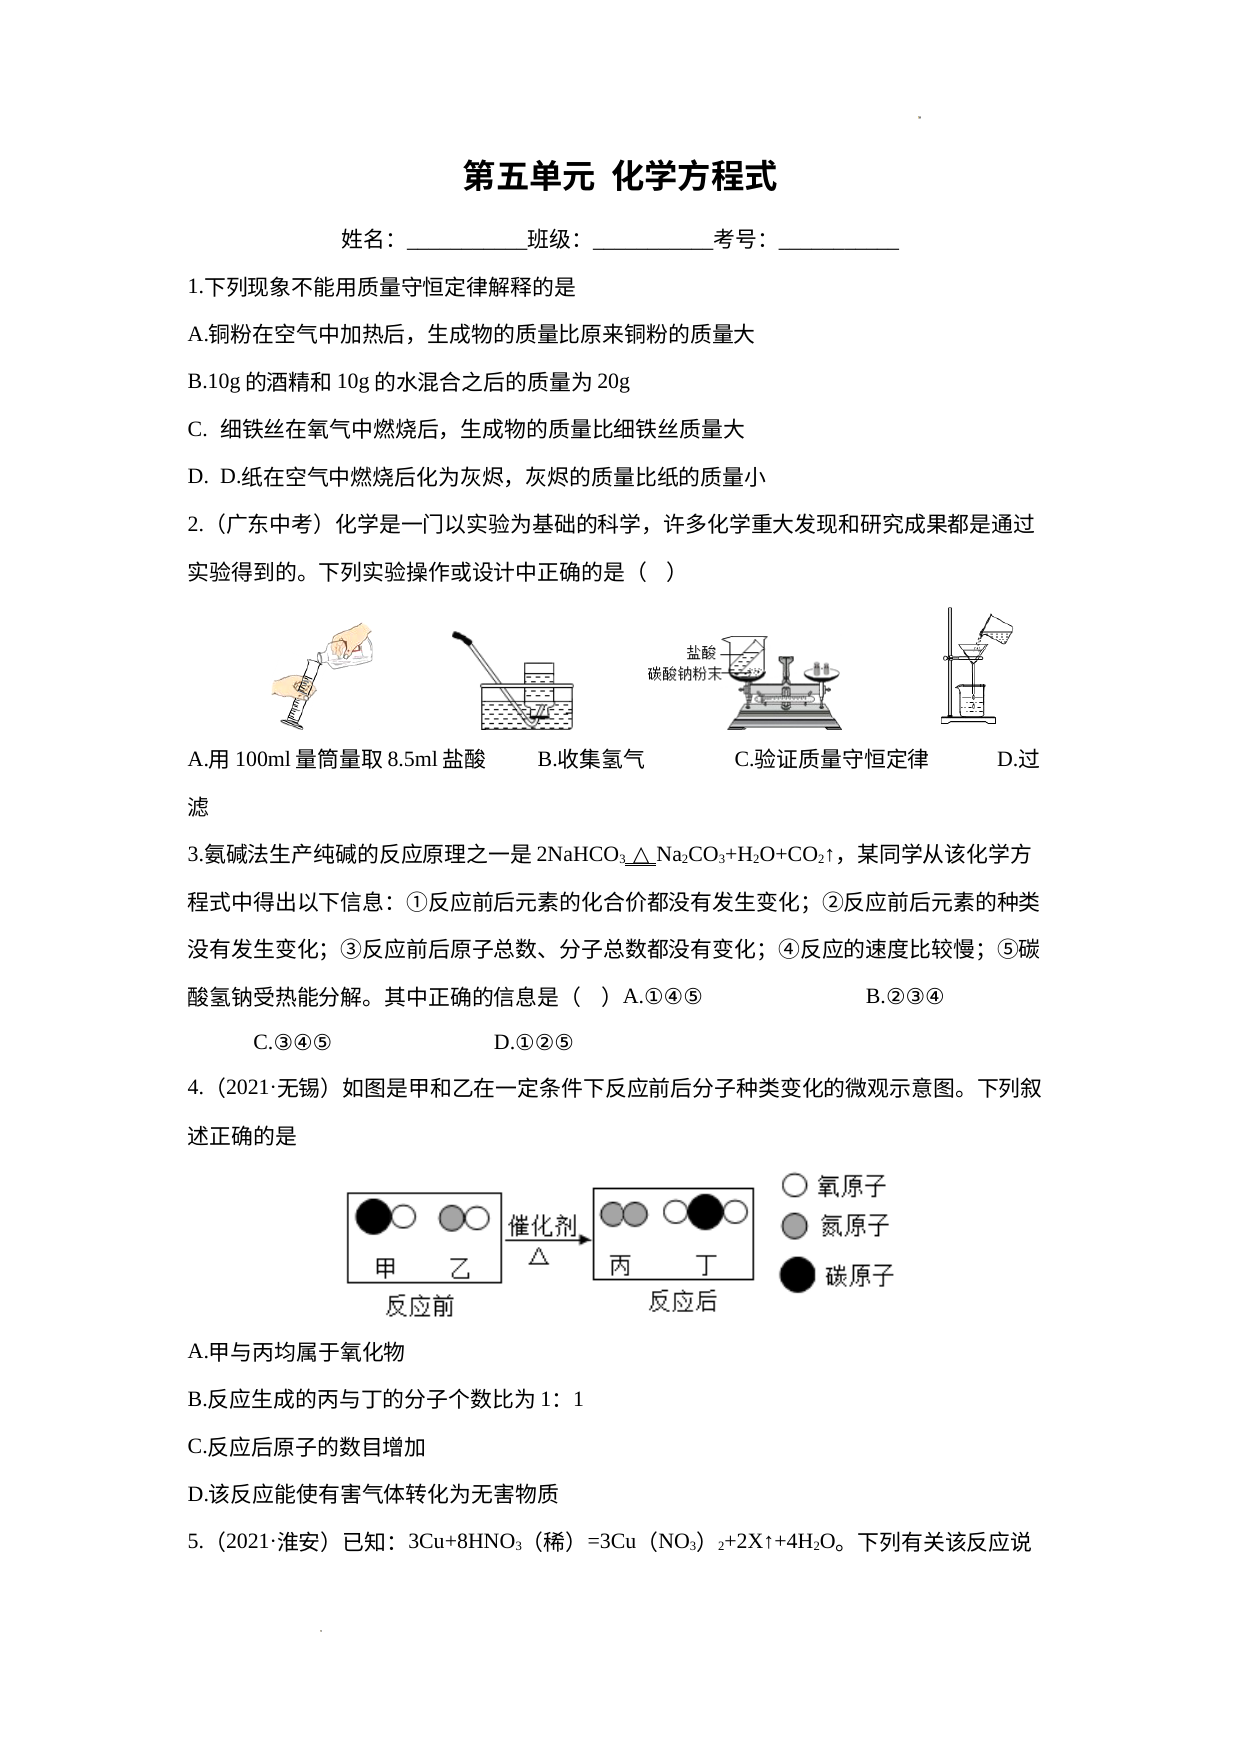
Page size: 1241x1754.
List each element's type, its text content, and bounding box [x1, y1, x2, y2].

text A.铜粉在空气中加热后，生成物的质量比原来铜粉的质量大 [187, 317, 1053, 349]
picture [931, 602, 1018, 730]
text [187, 1525, 1053, 1557]
list 细铁丝在氧气中燃烧后，生成物的质量比细铁丝质量大 [187, 412, 1053, 444]
text 4.（2021·无锡）如图是甲和乙在一定条件下反应前后分子种类变化的微观示意图。下列叙述正确的是 [187, 1071, 1053, 1150]
text B.反应生成的丙与丁的分子个数比为1：1 [187, 1382, 1053, 1414]
text D.该反应能使有害气体转化为无害物质 [187, 1477, 1053, 1509]
text A.甲与丙均属于氧化物 [187, 1335, 1053, 1367]
picture [646, 634, 842, 730]
text 3.氨碱法生产纯碱的反应原理之一是2NaHCO3 △ Na2CO3+H2O+CO2↑，某同学从该化学方程式中得出以下信息：①反应前后元素的化合价都没有发生变化；②反应前后元素的种类没有发生变化；③反应前后原子总数、分子总数都没有变化；④反应的速度比较慢；⑤碳酸氢钠受热能分解。其中正确的信息是（ ）A.①④⑤ B.②③④ C.③④⑤ D.①②⑤ [187, 837, 1053, 1056]
picture [327, 1166, 914, 1323]
text B.10g的酒精和10g的水混合之后的质量为20g [187, 365, 1053, 396]
text 第五单元 化学方程式 [187, 150, 1053, 198]
text A.用100ml量筒量取8.5ml盐酸 B.收集氢气 C.验证质量守恒定律 D.过滤 [187, 742, 1053, 821]
list D.纸在空气中燃烧后化为灰烬，灰烬的质量比纸的质量小 [187, 460, 1053, 491]
text C.反应后原子的数目增加 [187, 1430, 1053, 1462]
picture [450, 629, 574, 730]
picture [268, 621, 373, 730]
text 1.下列现象不能用质量守恒定律解释的是 [187, 270, 1053, 301]
text 姓名：___________班级：___________考号：___________ [187, 222, 1053, 254]
text 2.（广东中考）化学是一门以实验为基础的科学，许多化学重大发现和研究成果都是通过实验得到的。下列实验操作或设计中正确的是（ ） [187, 507, 1053, 586]
